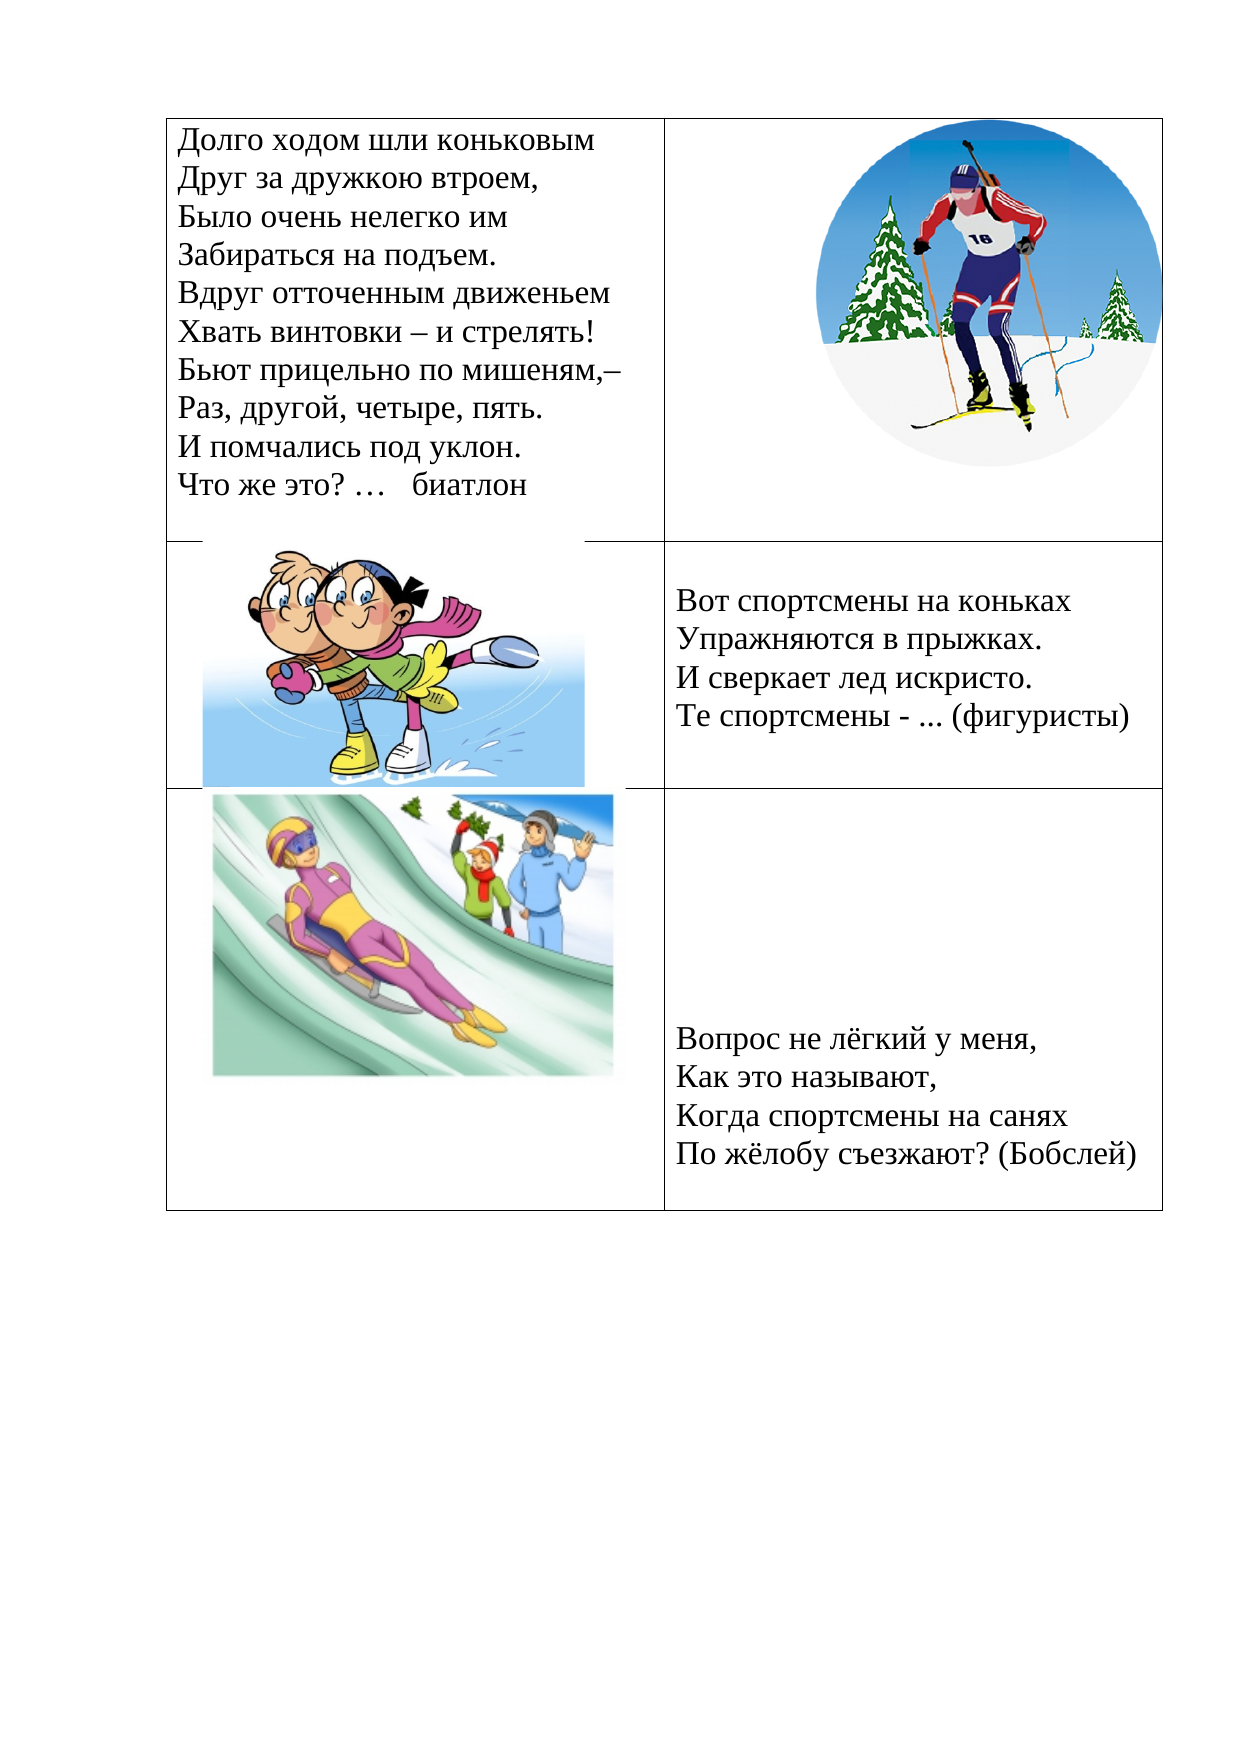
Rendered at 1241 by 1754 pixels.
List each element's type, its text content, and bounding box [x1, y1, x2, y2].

table_cell Долго ходом шли коньковым Друг за дружкою втроем, Было очень нелегко им Забираться на подъем. Вдруг отточенным движеньем Хвать винтовки – и стрелять! Бьют прицельно по мишеням,– Раз, другой, четыре, пять. И помчались под уклон. Что же это? … биатлон [167, 119, 664, 541]
table_cell [585, 542, 664, 787]
table_cell Вот спортсмены на коньках Упражняются в прыжках. И сверкает лед искристо. Те спортсмены - ... (фигуристы) [665, 542, 1162, 787]
table_cell [665, 119, 1162, 541]
table_cell [167, 542, 202, 787]
picture [202, 540, 626, 1085]
picture [815, 118, 1163, 467]
table_cell [167, 789, 664, 1210]
